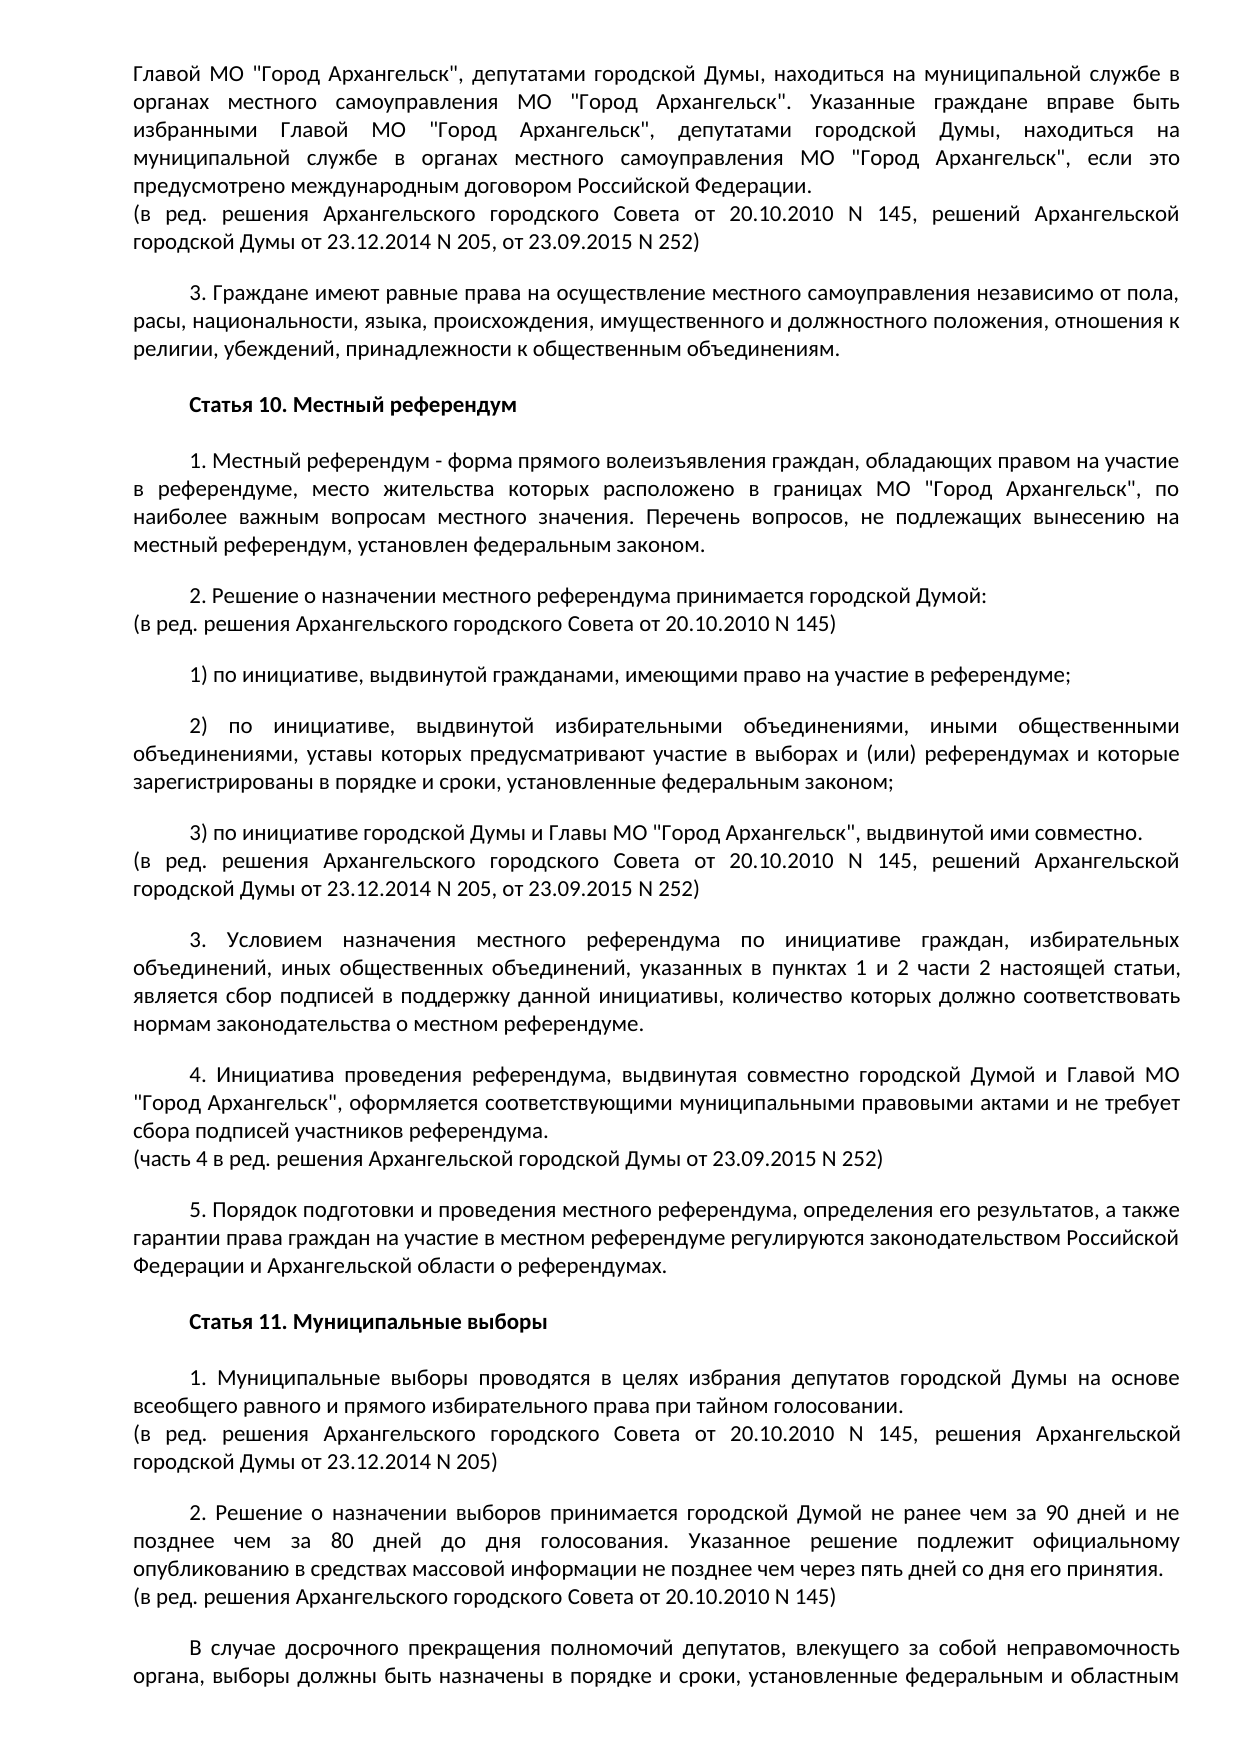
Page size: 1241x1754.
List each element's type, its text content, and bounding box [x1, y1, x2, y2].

text 2. Решение о назначении местного референдума принимается городской Думой: [133, 581, 1181, 609]
text 3) по инициативе городской Думы и Главы МО "Город Архангельск", выдвинутой ими совместно. [133, 818, 1181, 846]
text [133, 59, 1181, 199]
text 2) по инициативе, выдвинутой избирательными объединениями, иными общественными объединениями, уставы которых предусматривают участие в выборах и (или) референдумах и которые зарегистрированы в порядке и сроки, установленные федеральным законом; [133, 711, 1181, 795]
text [133, 1633, 1181, 1689]
text 1. Местный референдум - форма прямого волеизъявления граждан, обладающих правом на участие в референдуме, место жительства которых расположено в границах МО "Город Архангельск", по наиболее важным вопросам местного значения. Перечень вопросов, не подлежащих вынесению на местный референдум, установлен федеральным законом. [133, 446, 1181, 558]
text (в ред. решения Архангельского городского Совета от 20.10.2010 N 145) [133, 1582, 1181, 1610]
text 3. Граждане имеют равные права на осуществление местного самоуправления независимо от пола, расы, национальности, языка, происхождения, имущественного и должностного положения, отношения к религии, убеждений, принадлежности к общественным объединениям. [133, 278, 1181, 362]
text 2. Решение о назначении выборов принимается городской Думой не ранее чем за 90 дней и не позднее чем за 80 дней до дня голосования. Указанное решение подлежит официальному опубликованию в средствах массовой информации не позднее чем через пять дней со дня его принятия. [133, 1498, 1181, 1582]
text (в ред. решения Архангельского городского Совета от 20.10.2010 N 145, решений Архангельской городской Думы от 23.12.2014 N 205, от 23.09.2015 N 252) [133, 199, 1181, 255]
text (в ред. решения Архангельского городского Совета от 20.10.2010 N 145) [133, 609, 1181, 637]
text (в ред. решения Архангельского городского Совета от 20.10.2010 N 145, решения Архангельской городской Думы от 23.12.2014 N 205) [133, 1419, 1181, 1475]
text 1) по инициативе, выдвинутой гражданами, имеющими право на участие в референдуме; [133, 660, 1181, 688]
text 5. Порядок подготовки и проведения местного референдума, определения его результатов, а также гарантии права граждан на участие в местном референдуме регулируются законодательством Российской Федерации и Архангельской области о референдумах. [133, 1195, 1181, 1279]
text (в ред. решения Архангельского городского Совета от 20.10.2010 N 145, решений Архангельской городской Думы от 23.12.2014 N 205, от 23.09.2015 N 252) [133, 846, 1181, 902]
text 3. Условием назначения местного референдума по инициативе граждан, избирательных объединений, иных общественных объединений, указанных в пунктах 1 и 2 части 2 настоящей статьи, является сбор подписей в поддержку данной инициативы, количество которых должно соответствовать нормам законодательства о местном референдуме. [133, 925, 1181, 1037]
text (часть 4 в ред. решения Архангельской городской Думы от 23.09.2015 N 252) [133, 1144, 1181, 1172]
text 1. Муниципальные выборы проводятся в целях избрания депутатов городской Думы на основе всеобщего равного и прямого избирательного права при тайном голосовании. [133, 1363, 1181, 1419]
text 4. Инициатива проведения референдума, выдвинутая совместно городской Думой и Главой МО "Город Архангельск", оформляется соответствующими муниципальными правовыми актами и не требует сбора подписей участников референдума. [133, 1060, 1181, 1144]
title Статья 11. Муниципальные выборы [133, 1307, 1181, 1335]
title Статья 10. Местный референдум [133, 390, 1181, 418]
